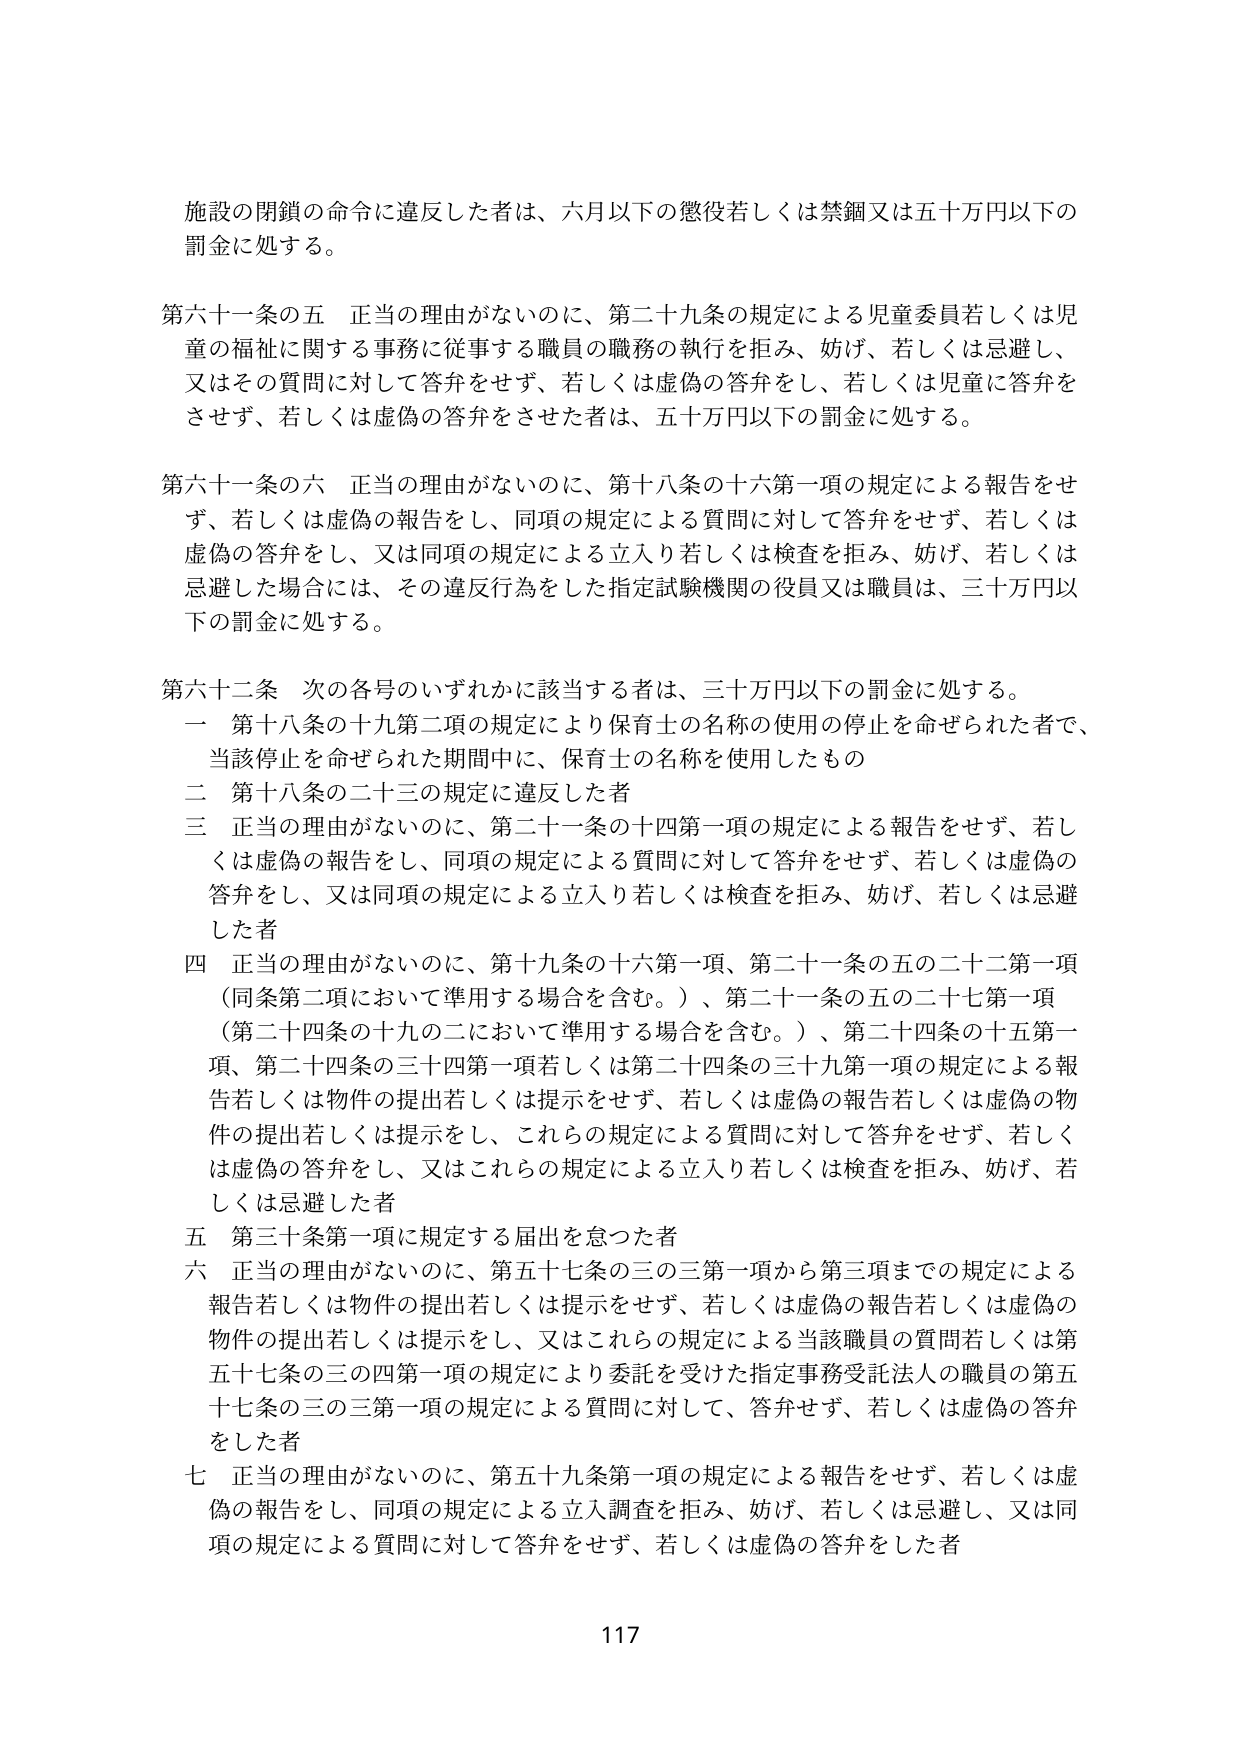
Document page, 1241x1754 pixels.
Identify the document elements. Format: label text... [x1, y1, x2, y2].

text 一 第十八条の十九第二項の規定により保育士の名称の使用の停止を命ぜられた者で、当該停止を命ぜられた期間中に、保育士の名称を使用したもの [184, 706, 1079, 774]
text 第六十一条の五 正当の理由がないのに、第二十九条の規定による児童委員若しくは児童の福祉に関する事務に従事する職員の職務の執行を拒み、妨げ、若しくは忌避し、又はその質問に対して答弁をせず、若しくは虚偽の答弁をし、若しくは児童に答弁をさせず、若しくは虚偽の答弁をさせた者は、五十万円以下の罰金に処する。 [161, 296, 1079, 433]
text 四 正当の理由がないのに、第十九条の十六第一項、第二十一条の五の二十二第一項（同条第二項において準用する場合を含む。）、第二十一条の五の二十七第一項（第二十四条の十九の二において準用する場合を含む。）、第二十四条の十五第一項、第二十四条の三十四第一項若しくは第二十四条の三十九第一項の規定による報告若しくは物件の提出若しくは提示をせず、若しくは虚偽の報告若しくは虚偽の物件の提出若しくは提示をし、これらの規定による質問に対して答弁をせず、若しくは虚偽の答弁をし、又はこれらの規定による立入り若しくは検査を拒み、妨げ、若しくは忌避した者 [184, 945, 1079, 1219]
text 六 正当の理由がないのに、第五十七条の三の三第一項から第三項までの規定による報告若しくは物件の提出若しくは提示をせず、若しくは虚偽の報告若しくは虚偽の物件の提出若しくは提示をし、又はこれらの規定による当該職員の質問若しくは第五十七条の三の四第一項の規定により委託を受けた指定事務受託法人の職員の第五十七条の三の三第一項の規定による質問に対して、答弁せず、若しくは虚偽の答弁をした者 [184, 1253, 1079, 1458]
text 二 第十八条の二十三の規定に違反した者 [184, 774, 1079, 809]
text 七 正当の理由がないのに、第五十九条第一項の規定による報告をせず、若しくは虚偽の報告をし、同項の規定による立入調査を拒み、妨げ、若しくは忌避し、又は同項の規定による質問に対して答弁をせず、若しくは虚偽の答弁をした者 [184, 1458, 1079, 1560]
text 三 正当の理由がないのに、第二十一条の十四第一項の規定による報告をせず、若しくは虚偽の報告をし、同項の規定による質問に対して答弁をせず、若しくは虚偽の答弁をし、又は同項の規定による立入り若しくは検査を拒み、妨げ、若しくは忌避した者 [184, 809, 1079, 945]
text 第六十二条 次の各号のいずれかに該当する者は、三十万円以下の罰金に処する。 [161, 672, 1079, 706]
text 第六十一条の六 正当の理由がないのに、第十八条の十六第一項の規定による報告をせず、若しくは虚偽の報告をし、同項の規定による質問に対して答弁をせず、若しくは虚偽の答弁をし、又は同項の規定による立入り若しくは検査を拒み、妨げ、若しくは忌避した場合には、その違反行為をした指定試験機関の役員又は職員は、三十万円以下の罰金に処する。 [161, 467, 1079, 638]
text 五 第三十条第一項に規定する届出を怠つた者 [184, 1219, 1079, 1253]
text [161, 194, 1079, 262]
